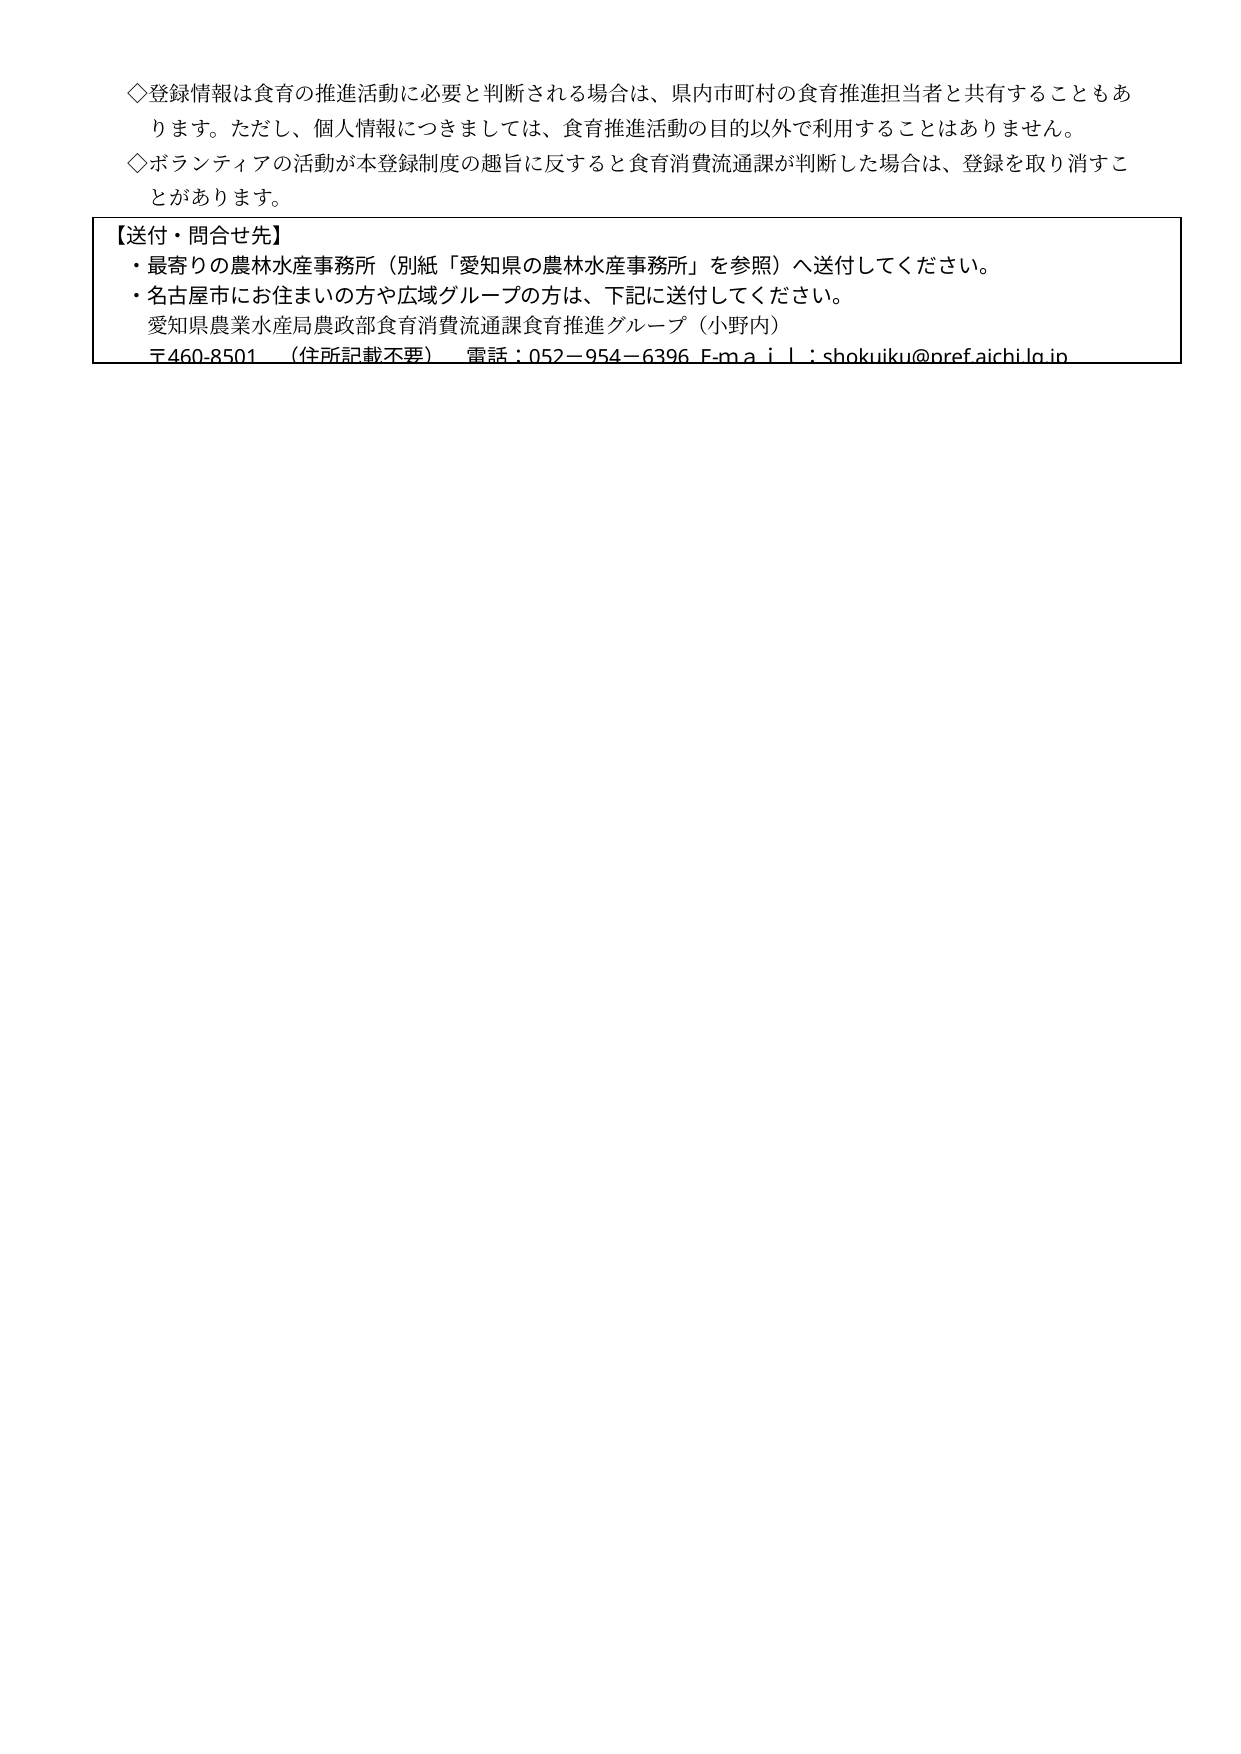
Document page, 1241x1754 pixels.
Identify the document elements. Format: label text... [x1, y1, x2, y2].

text ◇登録情報は食育の推進活動に必要と判断される場合は、県内市町村の食育推進担当者と共有することもあります。ただし、個人情報につきましては、食育推進活動の目的以外で利用することはありません。 [106, 76, 1134, 145]
text ◇ボランティアの活動が本登録制度の趣旨に反すると食育消費流通課が判断した場合は、登録を取り消すことがあります。 [106, 145, 1134, 214]
